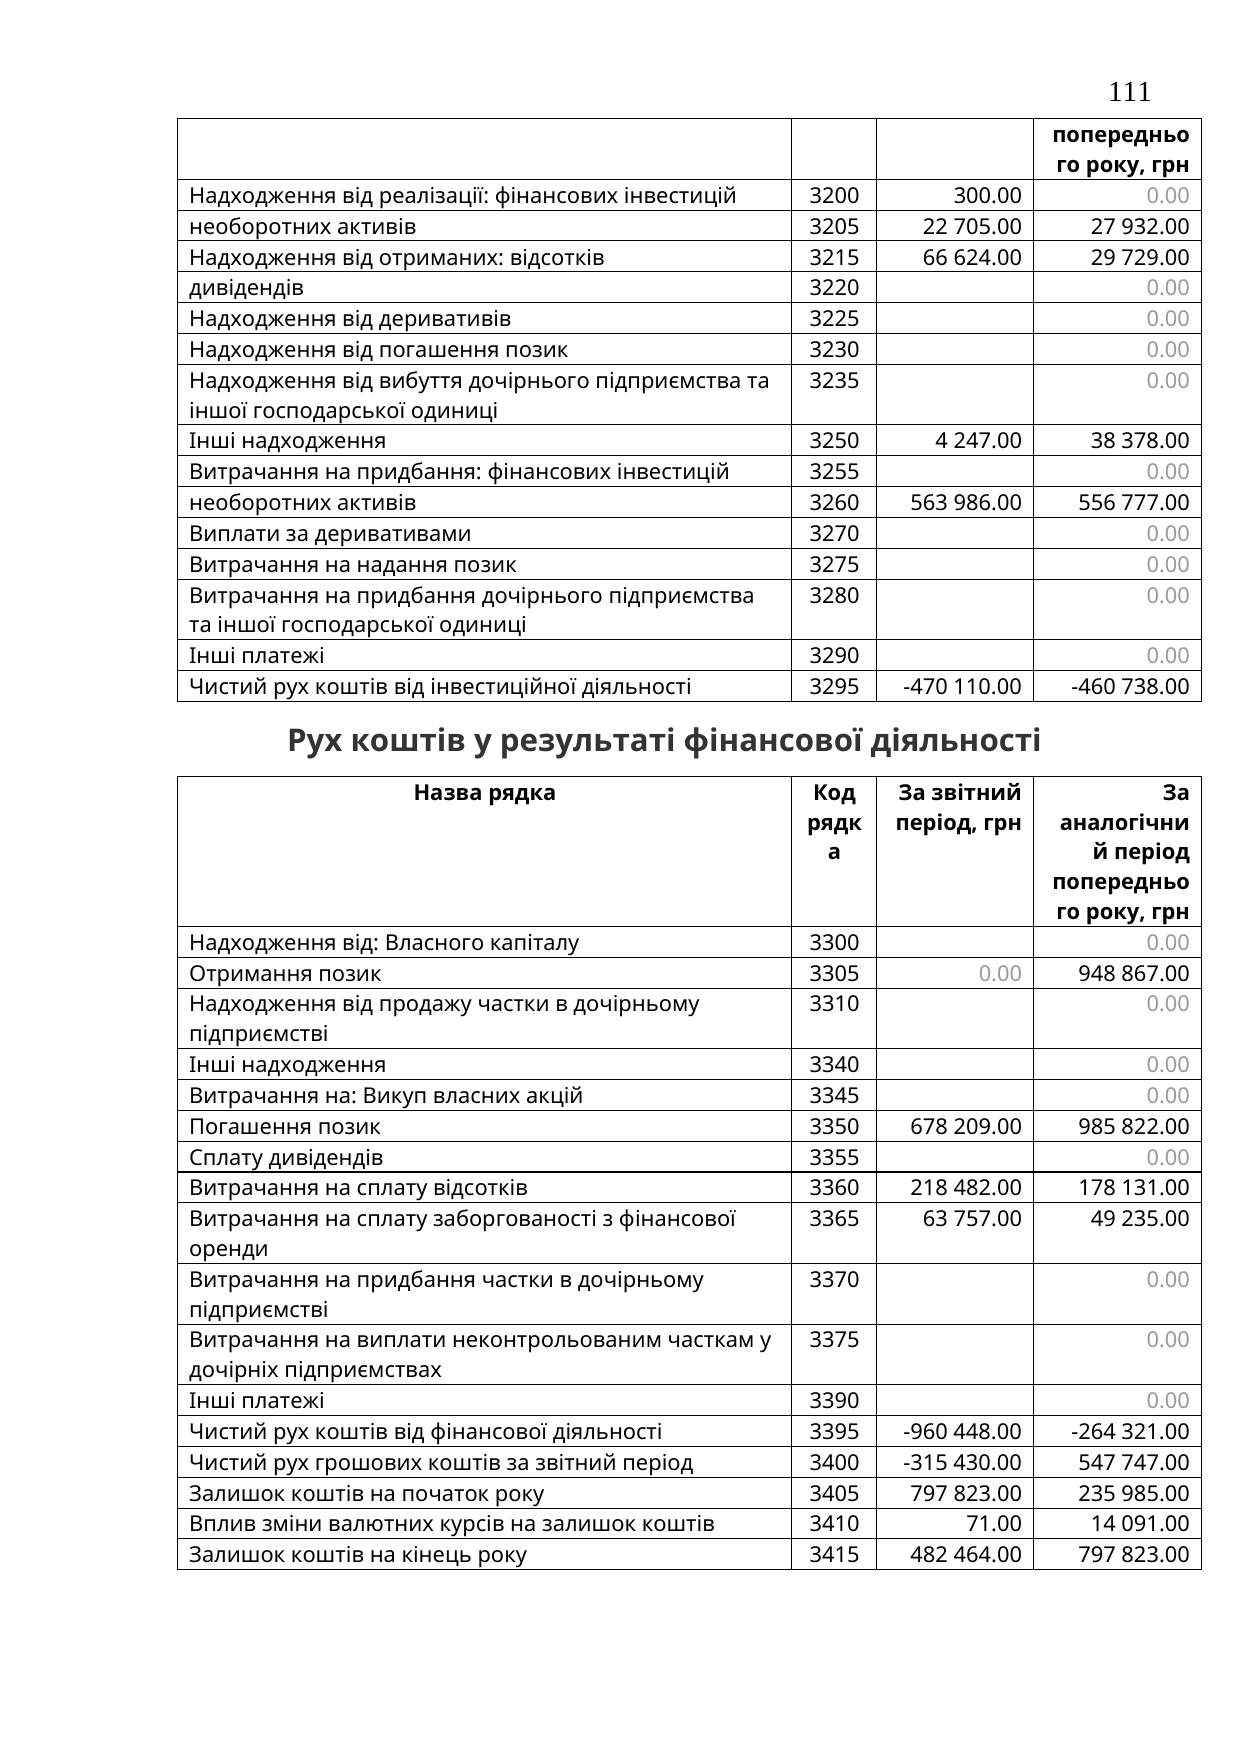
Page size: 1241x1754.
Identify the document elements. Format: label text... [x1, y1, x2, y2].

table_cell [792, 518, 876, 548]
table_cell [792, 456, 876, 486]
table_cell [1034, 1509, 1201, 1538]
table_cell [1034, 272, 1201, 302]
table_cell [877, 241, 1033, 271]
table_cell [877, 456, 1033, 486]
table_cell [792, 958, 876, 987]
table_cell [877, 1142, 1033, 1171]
text Рух коштів у результаті фінансової діяльності [177, 717, 1152, 760]
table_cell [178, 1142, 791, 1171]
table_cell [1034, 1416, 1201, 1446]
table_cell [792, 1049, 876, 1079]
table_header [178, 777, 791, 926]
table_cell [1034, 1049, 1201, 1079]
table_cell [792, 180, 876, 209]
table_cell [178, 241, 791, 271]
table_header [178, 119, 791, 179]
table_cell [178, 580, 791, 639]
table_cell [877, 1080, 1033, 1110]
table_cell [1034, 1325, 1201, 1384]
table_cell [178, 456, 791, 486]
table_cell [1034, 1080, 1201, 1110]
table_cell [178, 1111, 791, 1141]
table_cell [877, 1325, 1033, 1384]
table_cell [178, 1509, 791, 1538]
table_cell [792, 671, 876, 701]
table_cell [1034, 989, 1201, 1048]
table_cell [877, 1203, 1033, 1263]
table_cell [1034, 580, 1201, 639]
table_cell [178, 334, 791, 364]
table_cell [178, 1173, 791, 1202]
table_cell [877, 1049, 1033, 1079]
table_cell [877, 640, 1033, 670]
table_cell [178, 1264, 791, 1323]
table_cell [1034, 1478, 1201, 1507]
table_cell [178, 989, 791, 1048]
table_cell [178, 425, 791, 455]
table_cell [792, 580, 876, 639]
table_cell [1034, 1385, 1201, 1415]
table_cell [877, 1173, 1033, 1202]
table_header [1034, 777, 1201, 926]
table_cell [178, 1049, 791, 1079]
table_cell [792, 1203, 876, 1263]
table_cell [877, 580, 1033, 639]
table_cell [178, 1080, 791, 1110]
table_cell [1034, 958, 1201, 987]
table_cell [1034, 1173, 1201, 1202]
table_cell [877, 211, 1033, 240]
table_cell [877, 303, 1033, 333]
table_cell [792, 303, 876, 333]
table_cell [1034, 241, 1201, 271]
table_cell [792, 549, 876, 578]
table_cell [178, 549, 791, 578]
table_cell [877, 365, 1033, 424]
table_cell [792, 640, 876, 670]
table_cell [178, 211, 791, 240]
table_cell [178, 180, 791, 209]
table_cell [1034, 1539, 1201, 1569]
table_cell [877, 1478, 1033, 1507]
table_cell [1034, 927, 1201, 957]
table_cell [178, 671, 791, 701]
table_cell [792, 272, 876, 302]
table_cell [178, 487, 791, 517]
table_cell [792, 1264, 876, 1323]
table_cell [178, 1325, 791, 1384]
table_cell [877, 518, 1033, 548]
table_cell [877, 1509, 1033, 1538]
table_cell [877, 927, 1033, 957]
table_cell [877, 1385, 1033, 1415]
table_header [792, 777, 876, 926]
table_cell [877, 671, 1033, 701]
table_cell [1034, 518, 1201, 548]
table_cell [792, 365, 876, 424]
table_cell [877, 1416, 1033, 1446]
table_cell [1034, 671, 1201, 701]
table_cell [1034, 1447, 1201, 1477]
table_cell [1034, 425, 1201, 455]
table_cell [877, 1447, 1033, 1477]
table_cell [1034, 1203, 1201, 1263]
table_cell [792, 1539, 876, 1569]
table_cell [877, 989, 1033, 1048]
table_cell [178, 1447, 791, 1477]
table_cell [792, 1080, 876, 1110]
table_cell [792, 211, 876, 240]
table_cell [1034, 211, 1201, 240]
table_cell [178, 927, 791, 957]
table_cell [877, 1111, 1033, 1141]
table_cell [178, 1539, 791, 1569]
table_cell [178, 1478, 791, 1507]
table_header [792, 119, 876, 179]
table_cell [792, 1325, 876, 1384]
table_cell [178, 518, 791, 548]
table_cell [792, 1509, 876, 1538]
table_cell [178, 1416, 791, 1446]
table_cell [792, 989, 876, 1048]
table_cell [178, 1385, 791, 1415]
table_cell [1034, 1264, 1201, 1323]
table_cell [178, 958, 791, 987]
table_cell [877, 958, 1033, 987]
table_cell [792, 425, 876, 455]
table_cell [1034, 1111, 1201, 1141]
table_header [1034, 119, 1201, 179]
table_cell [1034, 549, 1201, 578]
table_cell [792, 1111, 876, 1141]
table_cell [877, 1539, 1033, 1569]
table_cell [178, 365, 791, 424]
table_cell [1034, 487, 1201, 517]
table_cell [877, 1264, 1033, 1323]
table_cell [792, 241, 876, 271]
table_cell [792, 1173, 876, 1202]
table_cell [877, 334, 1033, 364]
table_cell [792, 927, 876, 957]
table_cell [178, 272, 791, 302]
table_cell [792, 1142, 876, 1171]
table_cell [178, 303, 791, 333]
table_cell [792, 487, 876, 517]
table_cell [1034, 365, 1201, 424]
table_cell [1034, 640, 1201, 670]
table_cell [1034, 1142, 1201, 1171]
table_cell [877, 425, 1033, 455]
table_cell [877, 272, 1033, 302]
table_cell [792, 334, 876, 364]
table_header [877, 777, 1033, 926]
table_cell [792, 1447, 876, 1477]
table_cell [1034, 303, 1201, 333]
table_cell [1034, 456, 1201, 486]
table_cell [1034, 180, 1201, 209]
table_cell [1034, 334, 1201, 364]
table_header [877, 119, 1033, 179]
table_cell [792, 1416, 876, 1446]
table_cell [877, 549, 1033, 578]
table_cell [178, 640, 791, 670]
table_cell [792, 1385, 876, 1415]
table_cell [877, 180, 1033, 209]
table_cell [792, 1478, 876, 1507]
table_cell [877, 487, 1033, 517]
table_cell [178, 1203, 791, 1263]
